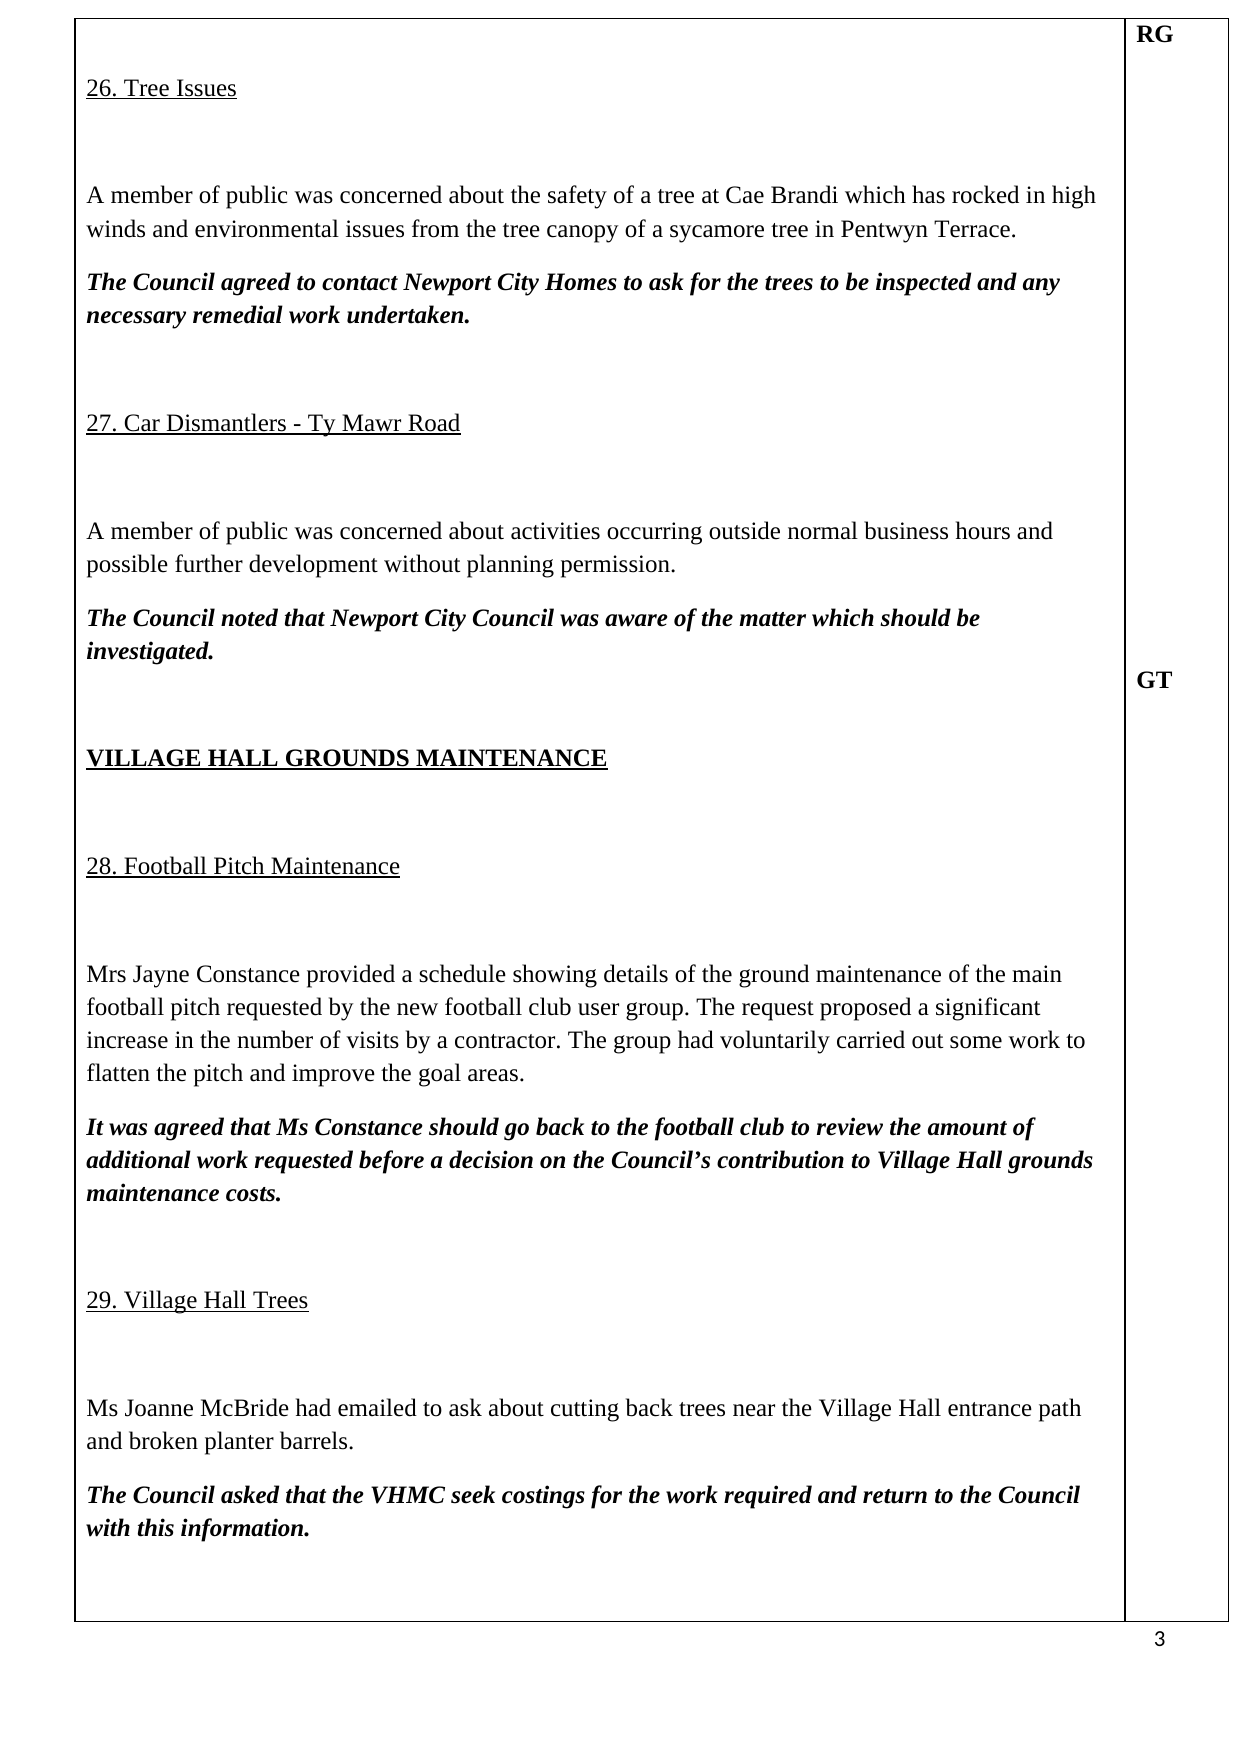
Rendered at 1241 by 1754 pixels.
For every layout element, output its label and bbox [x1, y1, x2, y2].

table_header [76, 19, 1124, 1621]
table_header [1126, 19, 1228, 1621]
